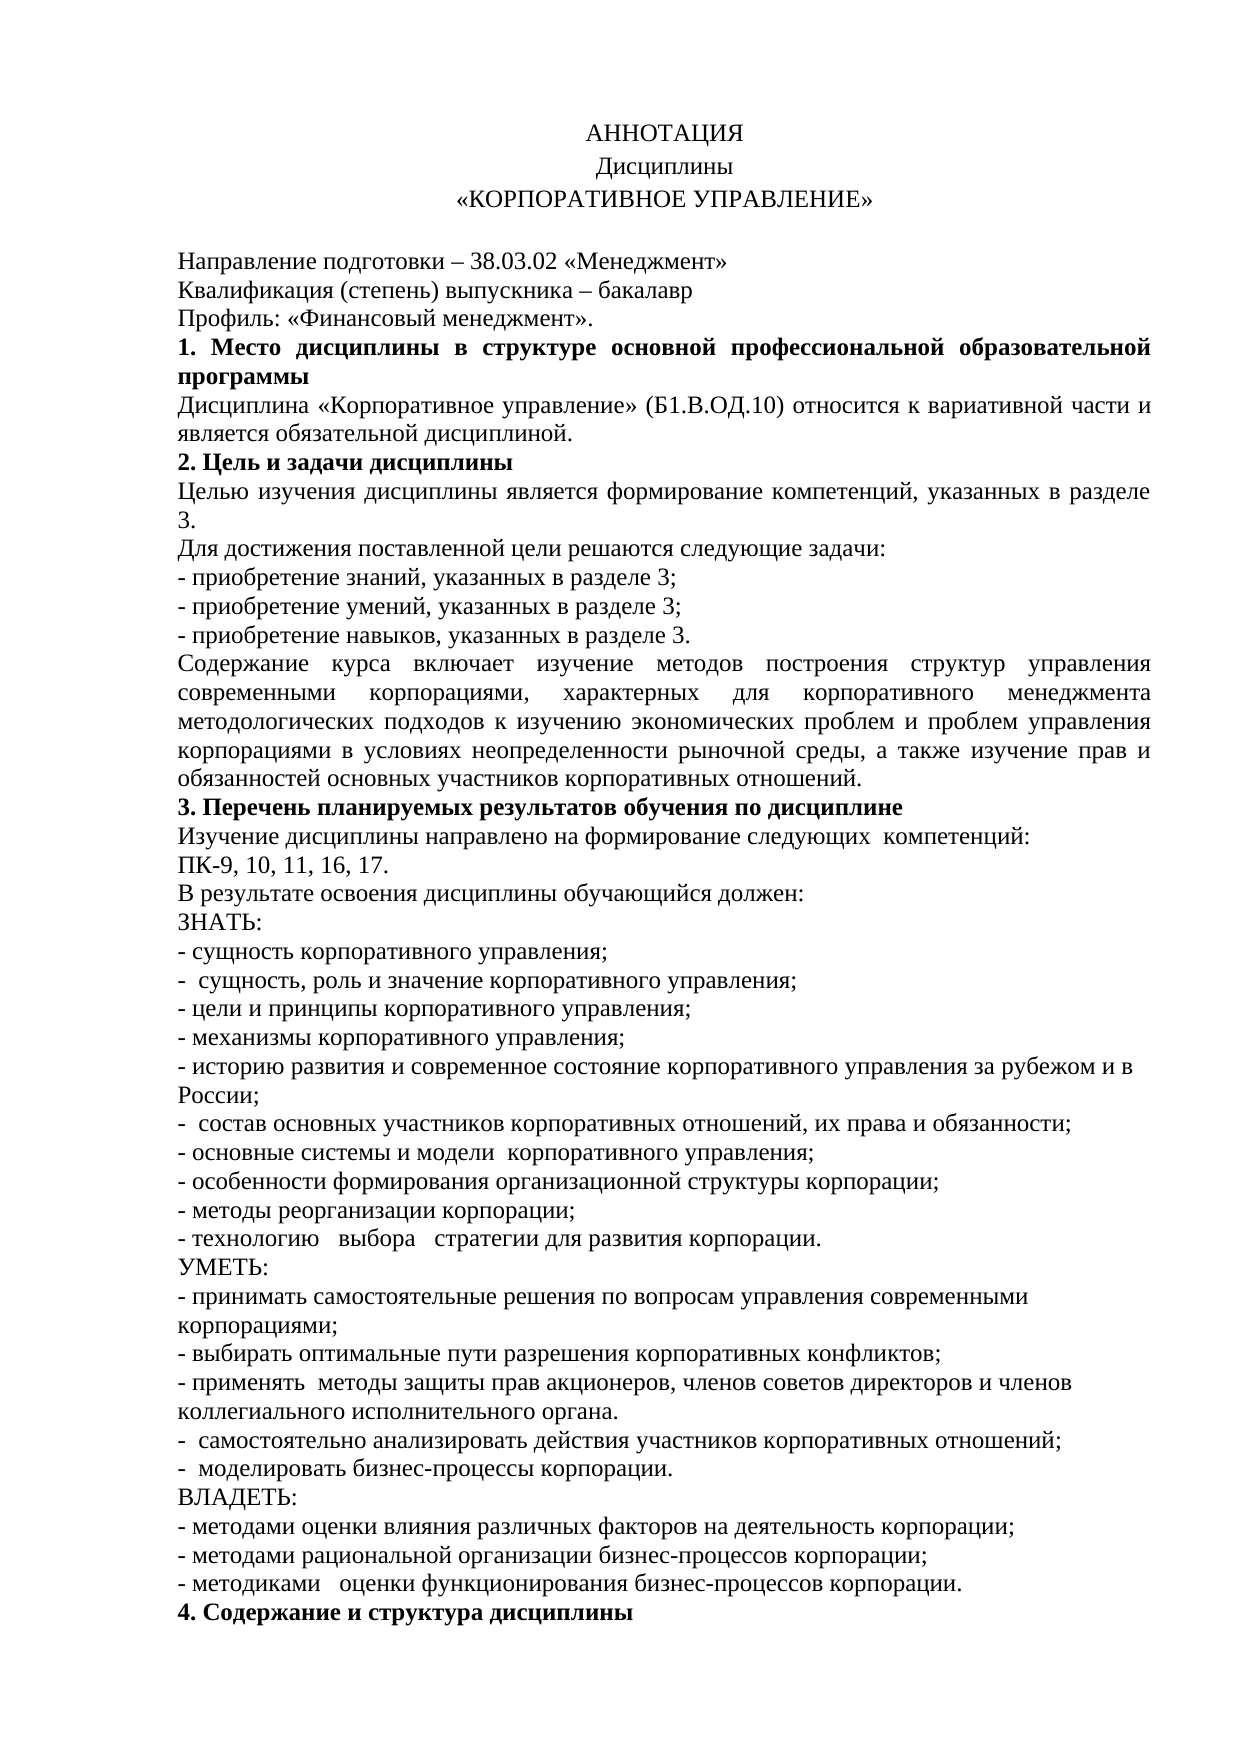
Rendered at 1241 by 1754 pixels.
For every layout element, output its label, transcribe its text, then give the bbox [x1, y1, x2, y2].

text ЗНАТЬ: [177, 907, 1152, 936]
text - выбирать оптимальные пути разрешения корпоративных конфликтов; [177, 1338, 1152, 1367]
text АННОТАЦИЯ [177, 118, 1152, 147]
text - сущность корпоративного управления; [177, 936, 1152, 965]
text - методиками оценки функционирования бизнес-процессов корпорации. [177, 1568, 1152, 1597]
text - историю развития и современное состояние корпоративного управления за рубежом и в России; [177, 1051, 1152, 1108]
text УМЕТЬ: [177, 1252, 1152, 1281]
text Дисциплина «Корпоративное управление» (Б1.В.ОД.10) относится к вариативной части и является обязательной дисциплиной. [177, 390, 1152, 447]
text - приобретение знаний, указанных в разделе 3; [177, 562, 1152, 591]
text - самостоятельно анализировать действия участников корпоративных отношений; [177, 1425, 1152, 1453]
text Направление подготовки – 38.03.02 «Менеджмент» [177, 246, 1152, 275]
text - методами рациональной организации бизнес-процессов корпорации; [177, 1540, 1152, 1568]
text - методы реорганизации корпорации; [177, 1195, 1152, 1223]
text Изучение дисциплины направлено на формирование следующих компетенций: [177, 821, 1152, 850]
text - основные системы и модели корпоративного управления; [177, 1137, 1152, 1166]
text - сущность, роль и значение корпоративного управления; [177, 965, 1152, 993]
text 2. Цель и задачи дисциплины [177, 447, 1152, 476]
text - принимать самостоятельные решения по вопросам управления современными корпорациями; [177, 1281, 1152, 1338]
text - методами оценки влияния различных факторов на деятельность корпорации; [177, 1511, 1152, 1540]
text - приобретение умений, указанных в разделе 3; [177, 591, 1152, 620]
text - механизмы корпоративного управления; [177, 1022, 1152, 1051]
text - состав основных участников корпоративных отношений, их права и обязанности; [177, 1108, 1152, 1137]
text - цели и принципы корпоративного управления; [177, 993, 1152, 1022]
text Содержание курса включает изучение методов построения структур управления современными корпорациями, характерных для корпоративного менеджмента методологических подходов к изучению экономических проблем и проблем управления корпорациями в условиях неопределенности рыночной среды, а также изучение прав и обязанностей основных участников корпоративных отношений. [177, 648, 1152, 792]
text ПК-9, 10, 11, 16, 17. [177, 850, 1152, 878]
text - приобретение навыков, указанных в разделе 3. [177, 620, 1152, 648]
text - особенности формирования организационной структуры корпорации; [177, 1166, 1152, 1195]
text Для достижения поставленной цели решаются следующие задачи: [177, 533, 1152, 562]
list 3. Перечень планируемых результатов обучения по дисциплине [177, 792, 1152, 821]
text Дисциплины [177, 151, 1152, 180]
text ВЛАДЕТЬ: [177, 1482, 1152, 1511]
text Целью изучения дисциплины является формирование компетенций, указанных в разделе 3. [177, 476, 1152, 533]
text В результате освоения дисциплины обучающийся должен: [177, 878, 1152, 907]
text Квалификация (степень) выпускника – бакалавр [177, 275, 1152, 303]
text Профиль: «Финансовый менеджмент». [177, 303, 1152, 332]
text - моделировать бизнес-процессы корпорации. [177, 1453, 1152, 1482]
text - применять методы защиты прав акционеров, членов советов директоров и членов коллегиального исполнительного органа. [177, 1367, 1152, 1425]
text 1. Место дисциплины в структуре основной профессиональной образовательной программы [177, 332, 1152, 390]
text 4. Содержание и структура дисциплины [177, 1597, 1152, 1626]
text «КОРПОРАТИВНОЕ УПРАВЛЕНИЕ» [177, 184, 1152, 213]
text - технологию выбора стратегии для развития корпорации. [177, 1223, 1152, 1252]
